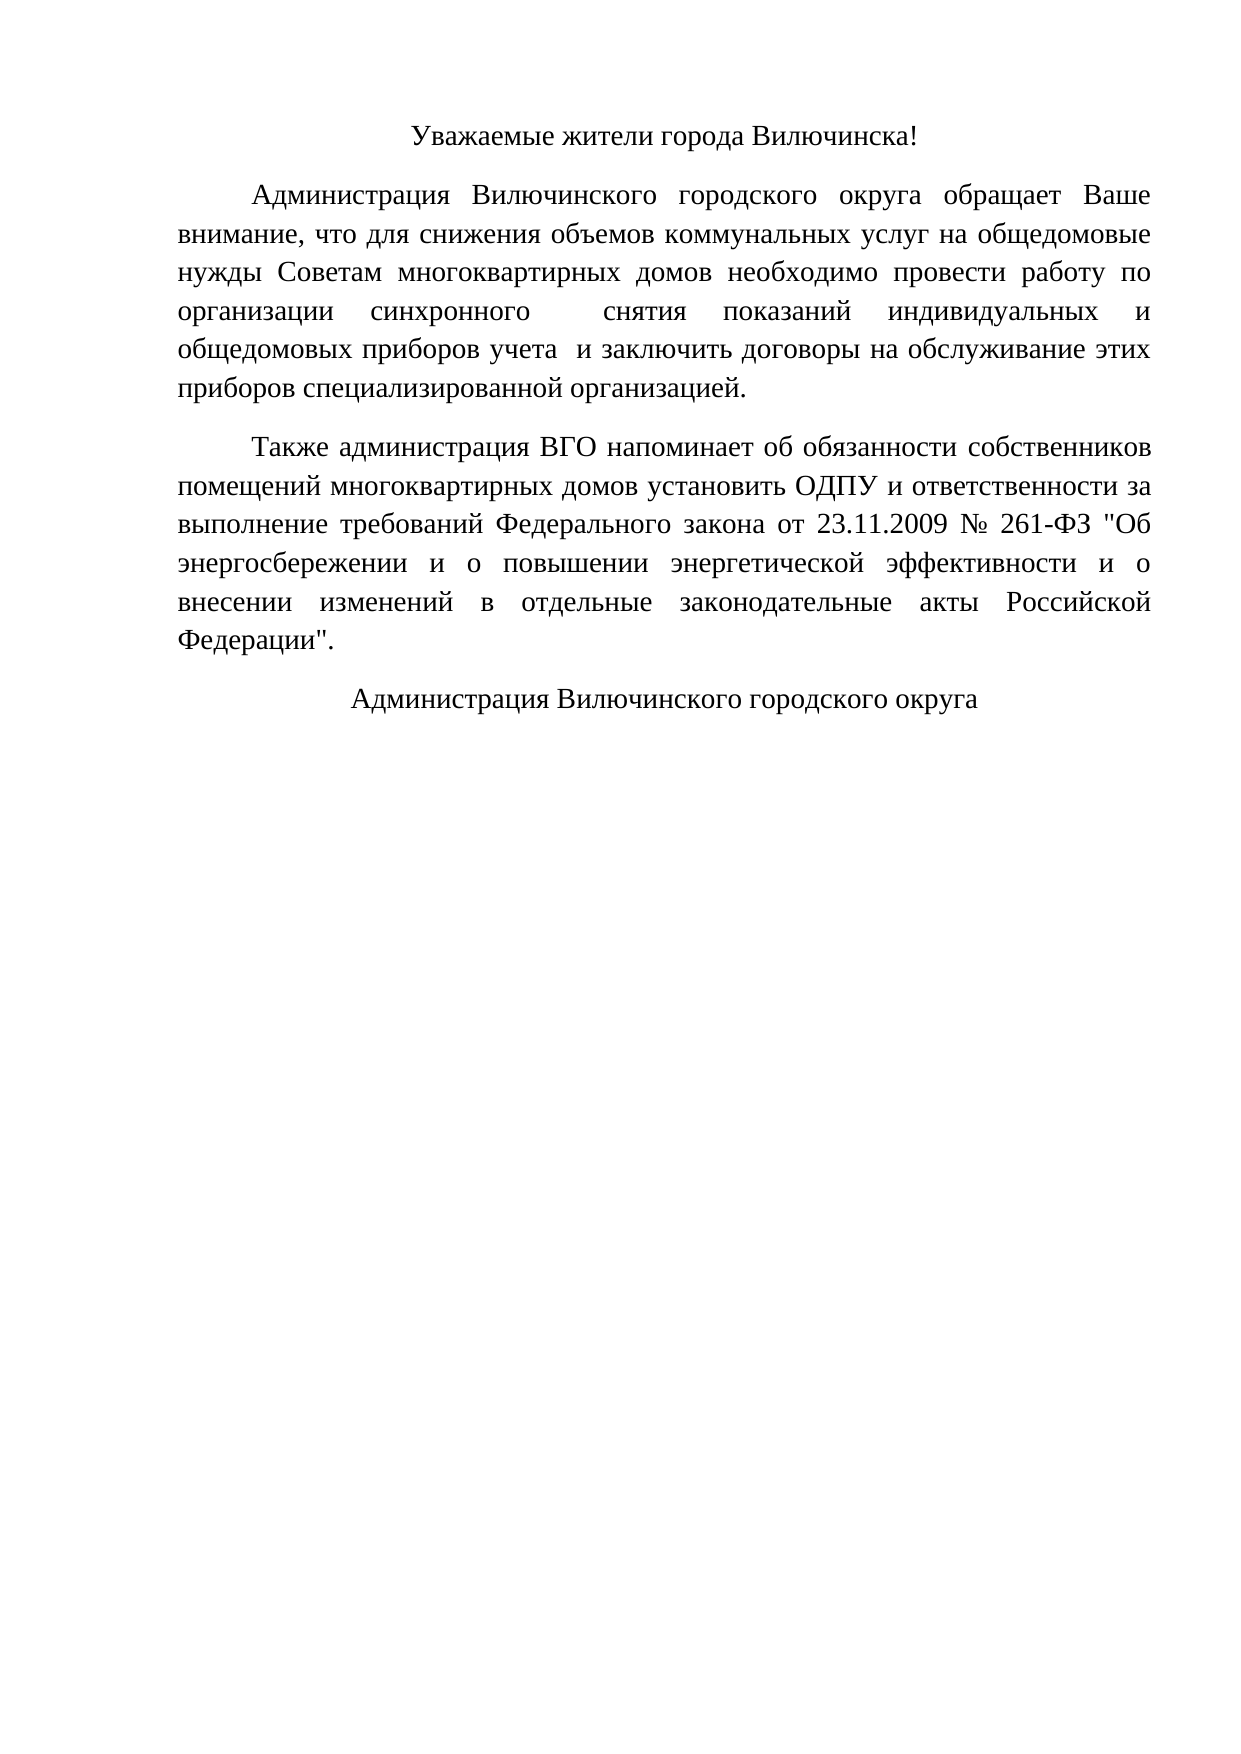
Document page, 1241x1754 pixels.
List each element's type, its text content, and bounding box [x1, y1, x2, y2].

text Администрация Вилючинского городского округа обращает Ваше внимание, что для снижения объемов коммунальных услуг на общедомовые нужды Советам многоквартирных домов необходимо провести работу по организации синхронного снятия показаний индивидуальных и общедомовых приборов учета и заключить договоры на обслуживание этих приборов специализированной организацией. [177, 177, 1152, 404]
text Администрация Вилючинского городского округа [177, 682, 1152, 715]
text Уважаемые жители города Вилючинска! [177, 118, 1152, 152]
text Также администрация ВГО напоминает об обязанности собственников помещений многоквартирных домов установить ОДПУ и ответственности за выполнение требований Федерального закона от 23.11.2009 № 261-ФЗ "Об энергосбережении и о повышении энергетической эффективности и о внесении изменений в отдельные законодательные акты Российской Федерации". [177, 429, 1152, 656]
